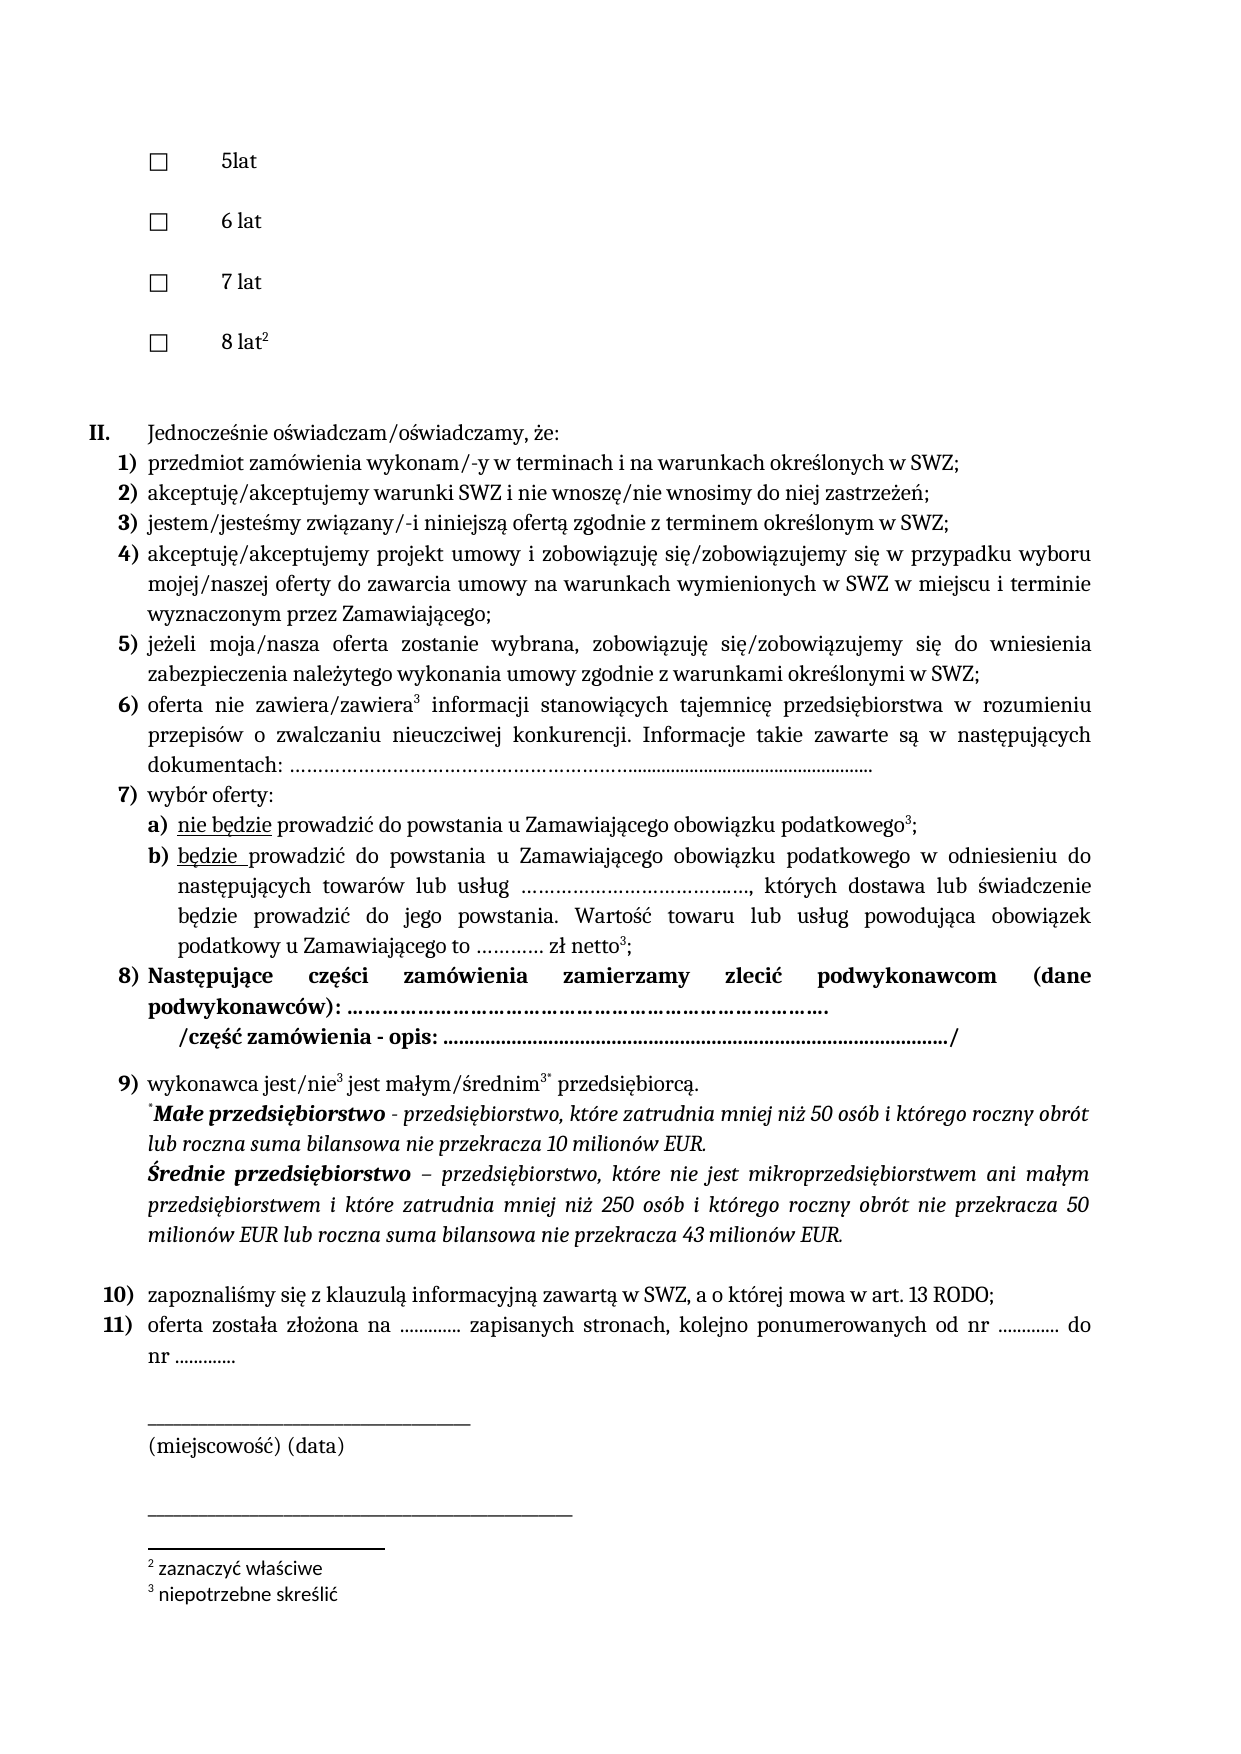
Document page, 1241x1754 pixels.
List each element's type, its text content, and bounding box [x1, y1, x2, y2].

list zapoznaliśmy się z klauzulą informacyjną zawartą w SWZ, a o której mowa w art. 13 RODO; [103, 1282, 1093, 1308]
list *Małe przedsiębiorstwo - przedsiębiorstwo, które zatrudnia mniej niż 50 osób i którego roczny obrót lub roczna suma bilansowa nie przekracza 10 milionów EUR. [148, 1101, 1093, 1157]
text (miejscowość) (data) [148, 1433, 1093, 1459]
text __________________________________________________ [148, 1493, 1093, 1520]
list akceptuję/akceptujemy warunki SWZ i nie wnoszę/nie wnosimy do niej zastrzeżeń; [118, 480, 1093, 506]
list wybór oferty: [118, 782, 1093, 808]
list Następujące części zamówienia zamierzamy zlecić podwykonawcom (dane podwykonawców): ………………………………………………………………………. [118, 963, 1093, 1020]
list oferta została złożona na ............. zapisanych stronach, kolejno ponumerowanych od nr ............. do nr ............. [103, 1312, 1093, 1369]
text /część zamówienia - opis: ................................................................................................/ [177, 1024, 1093, 1050]
text ______________________________________ [148, 1403, 1093, 1429]
list oferta nie zawiera/zawiera informacji stanowiących tajemnicę przedsiębiorstwa w rozumieniu przepisów o zwalczaniu nieuczciwej konkurencji. Informacje takie zawarte są w następujących dokumentach: ……………………………………………………................................................... [118, 691, 1093, 778]
list akceptuję/akceptujemy projekt umowy i zobowiązuję się/zobowiązujemy się w przypadku wyboru mojej/naszej oferty do zawarcia umowy na warunkach wymienionych w SWZ w miejscu i terminie wyznaczonym przez Zamawiającego; [118, 540, 1093, 627]
list wykonawca jest/nie3 jest małym/średnim3* przedsiębiorcą. [118, 1071, 1093, 1097]
list nie będzie prowadzić do powstania u Zamawiającego obowiązku podatkowego3; [148, 812, 1093, 838]
text □ 5lat [148, 148, 1093, 174]
list jeżeli moja/nasza oferta zostanie wybrana, zobowiązuję się/zobowiązujemy się do wniesienia zabezpieczenia należytego wykonania umowy zgodnie z warunkami określonymi w SWZ; [118, 631, 1093, 687]
text □ 7 lat [148, 268, 1093, 295]
list przedmiot zamówienia wykonam/-y w terminach i na warunkach określonych w SWZ; [118, 450, 1093, 476]
text Średnie przedsiębiorstwo – przedsiębiorstwo, które nie jest mikroprzedsiębiorstwem ani małym przedsiębiorstwem i które zatrudnia mniej niż 250 osób i którego roczny obrót nie przekracza 50 milionów EUR lub roczna suma bilansowa nie przekracza 43 milionów EUR. [148, 1161, 1093, 1248]
list Jednocześnie oświadczam/oświadczamy, że: [88, 419, 1093, 446]
text □ 6 lat [148, 208, 1093, 234]
text □ 8 lat [148, 329, 1093, 355]
list będzie prowadzić do powstania u Zamawiającego obowiązku podatkowego w odniesieniu do następujących towarów lub usług ……………………………….…, których dostawa lub świadczenie będzie prowadzić do jego powstania. Wartość towaru lub usług powodująca obowiązek podatkowy u Zamawiającego to ………… zł netto3; [148, 842, 1093, 959]
list jestem/jesteśmy związany/-i niniejszą ofertą zgodnie z terminem określonym w SWZ; [118, 510, 1093, 536]
